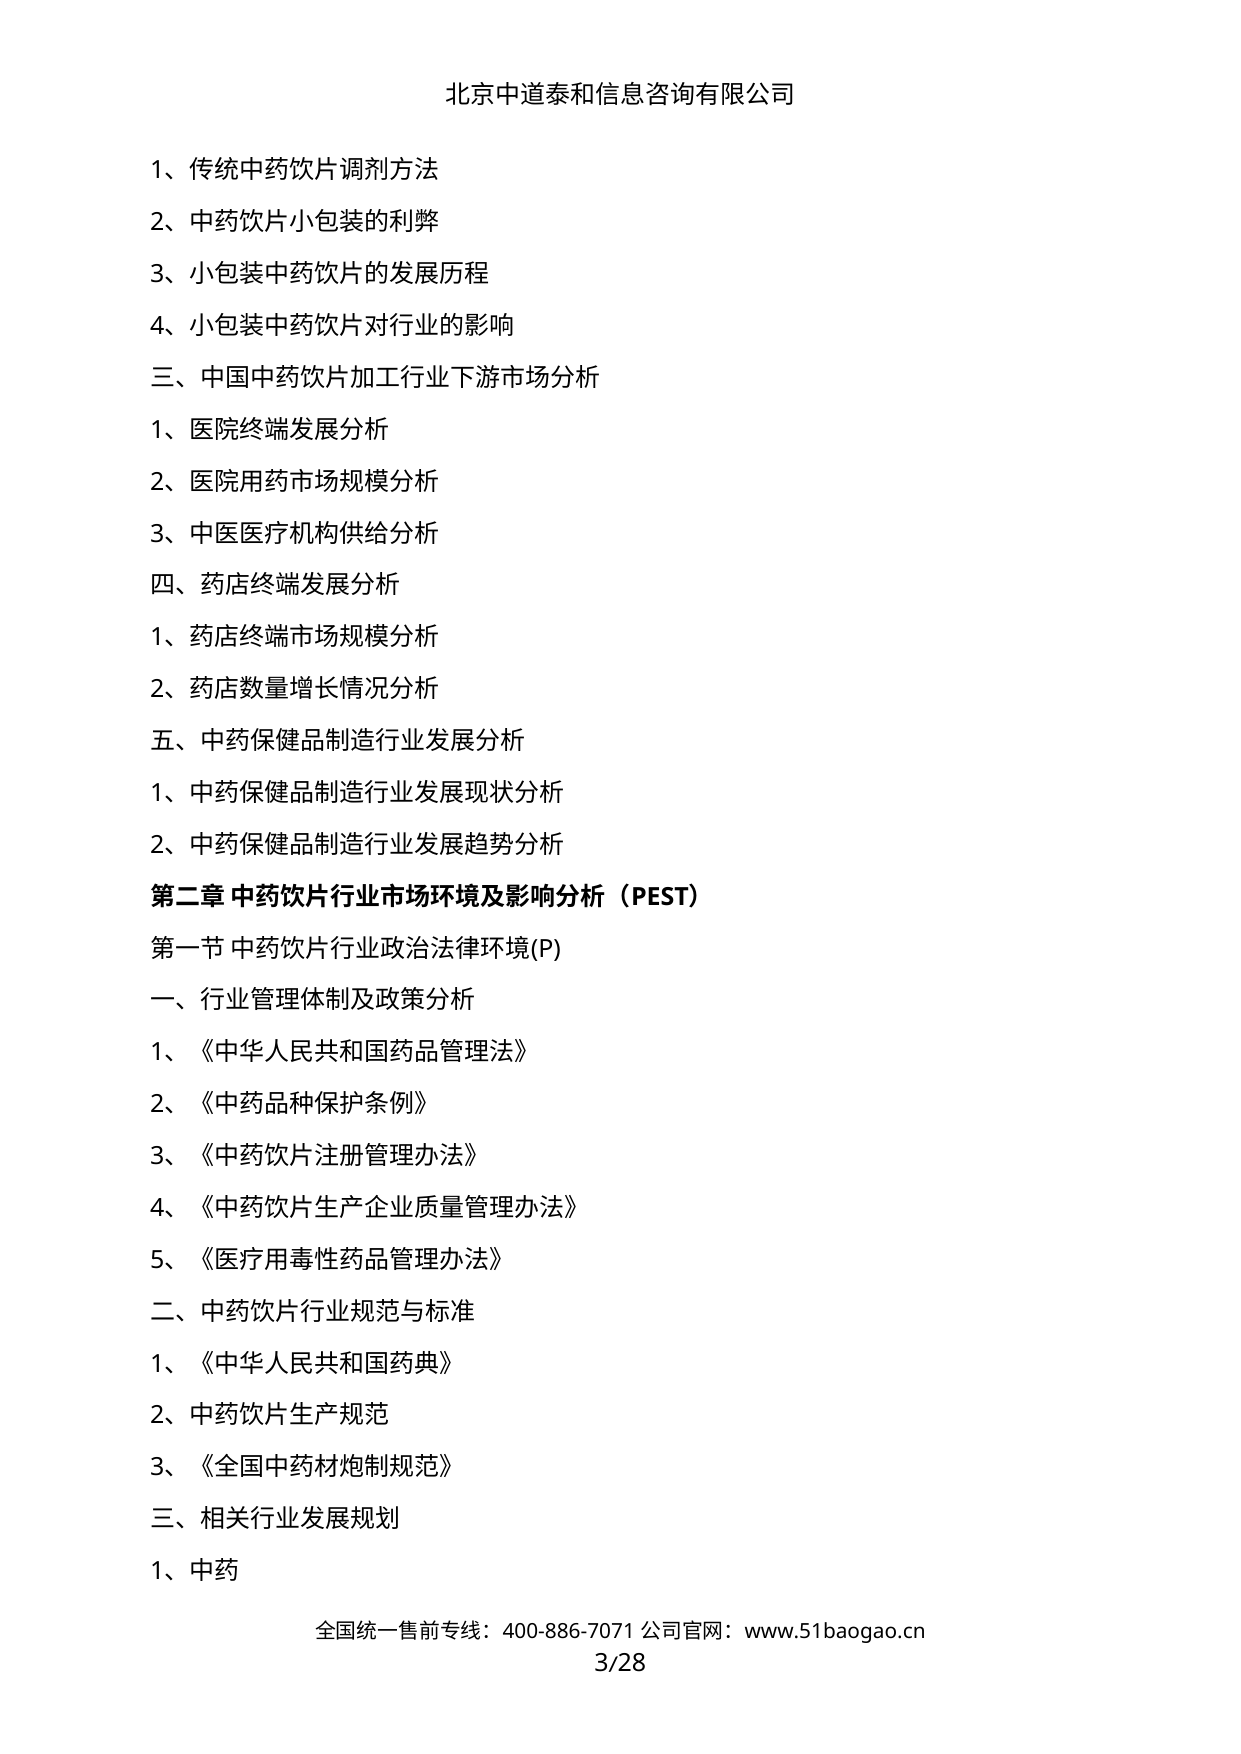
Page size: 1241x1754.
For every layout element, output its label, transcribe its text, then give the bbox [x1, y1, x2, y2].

text 三、中国中药饮片加工行业下游市场分析 [150, 357, 1090, 394]
text 1、药店终端市场规模分析 [150, 617, 1090, 653]
text 四、药店终端发展分析 [150, 565, 1090, 601]
text 3、《中药饮片注册管理办法》 [150, 1136, 1090, 1172]
text 2、中药饮片生产规范 [150, 1395, 1090, 1431]
text 1、《中华人民共和国药典》 [150, 1343, 1090, 1379]
text 1、《中华人民共和国药品管理法》 [150, 1032, 1090, 1068]
text 1、中药 [150, 1551, 1090, 1587]
text 第二章 中药饮片行业市场环境及影响分析（PEST） [150, 876, 1090, 912]
text 1、医院终端发展分析 [150, 409, 1090, 446]
text 3、小包装中药饮片的发展历程 [150, 254, 1090, 290]
text 二、中药饮片行业规范与标准 [150, 1291, 1090, 1327]
text 一、行业管理体制及政策分析 [150, 980, 1090, 1016]
text 2、医院用药市场规模分析 [150, 461, 1090, 497]
text 3、《全国中药材炮制规范》 [150, 1447, 1090, 1483]
text 2、《中药品种保护条例》 [150, 1084, 1090, 1120]
text 5、《医疗用毒性药品管理办法》 [150, 1239, 1090, 1276]
text 第一节 中药饮片行业政治法律环境(P) [150, 928, 1090, 964]
text 2、中药饮片小包装的利弊 [150, 202, 1090, 238]
text 三、相关行业发展规划 [150, 1499, 1090, 1535]
text 1、传统中药饮片调剂方法 [150, 150, 1090, 186]
text 4、小包装中药饮片对行业的影响 [150, 306, 1090, 342]
text 2、药店数量增长情况分析 [150, 669, 1090, 705]
text 五、中药保健品制造行业发展分析 [150, 721, 1090, 757]
text 3、中医医疗机构供给分析 [150, 513, 1090, 549]
text 4、《中药饮片生产企业质量管理办法》 [150, 1187, 1090, 1224]
text 1、中药保健品制造行业发展现状分析 [150, 772, 1090, 809]
text 2、中药保健品制造行业发展趋势分析 [150, 824, 1090, 861]
